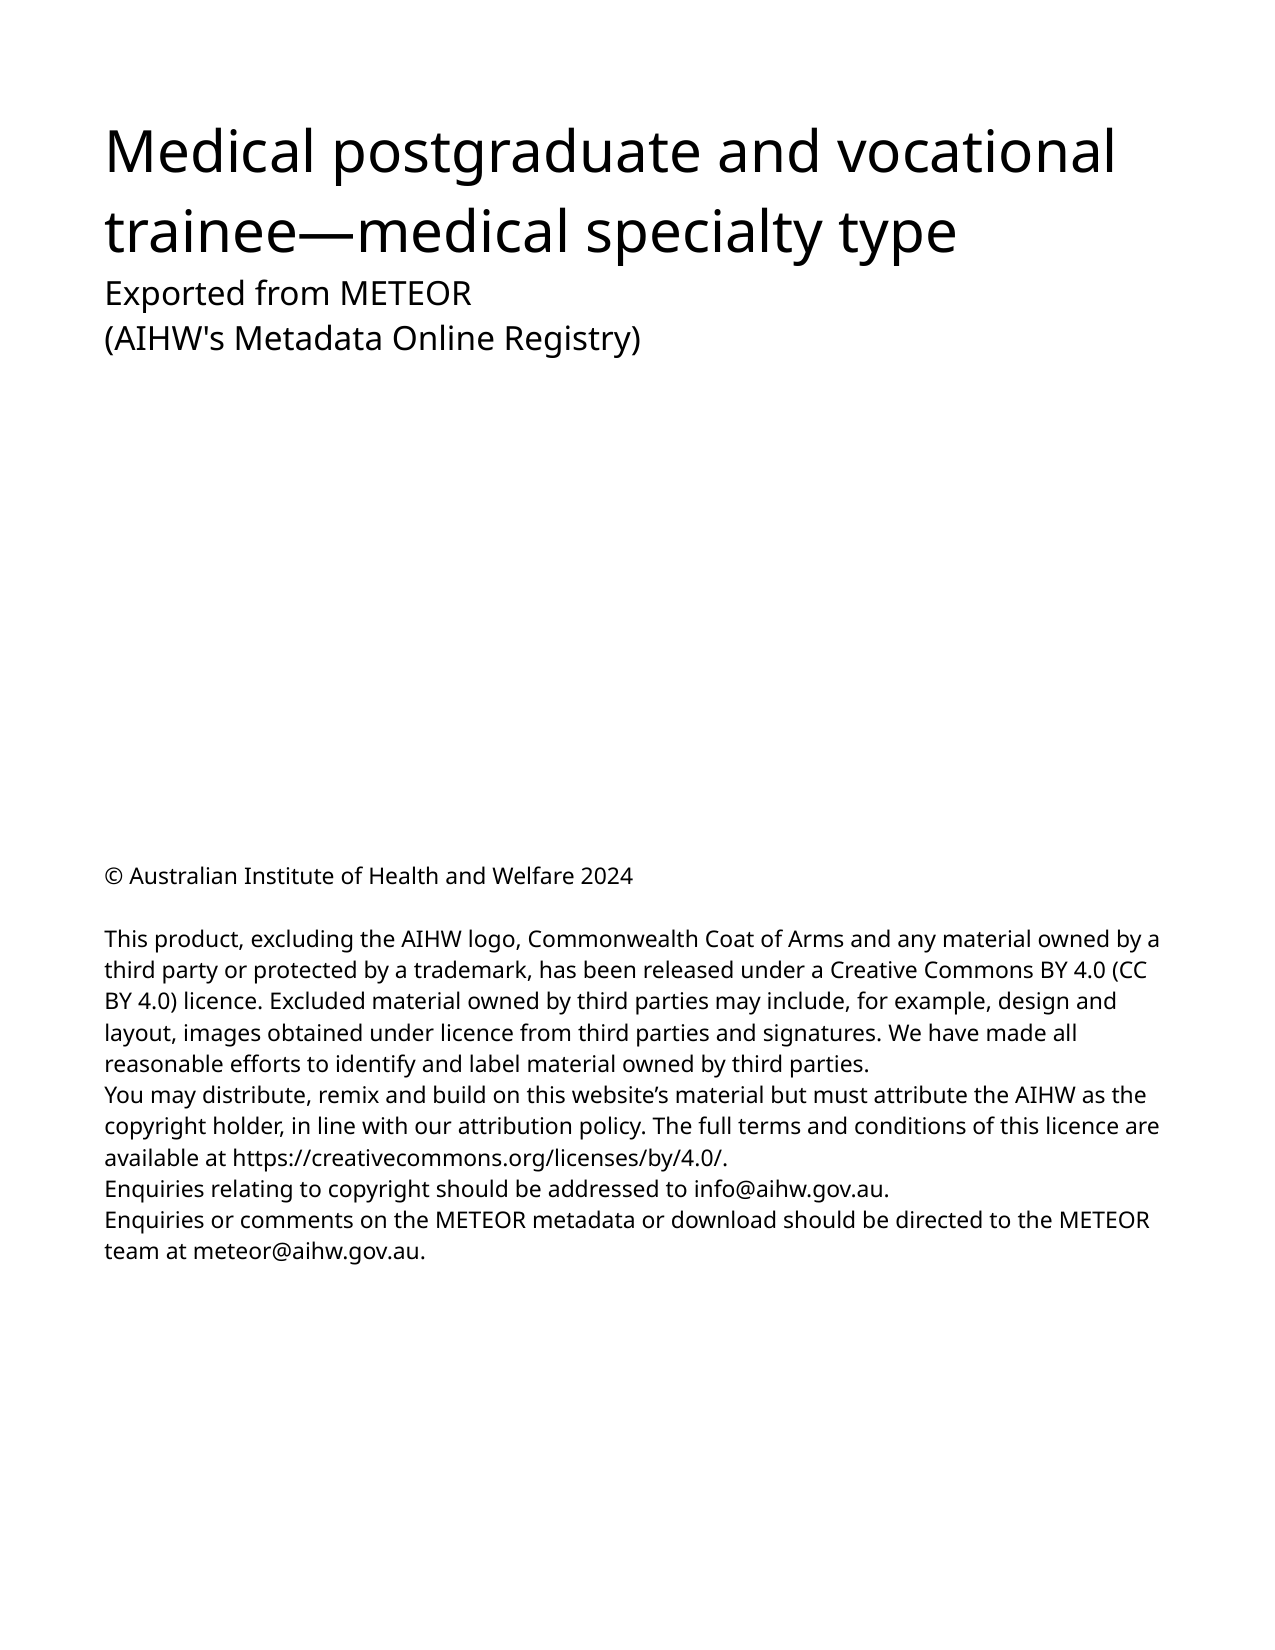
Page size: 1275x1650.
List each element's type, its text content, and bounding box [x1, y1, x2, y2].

text Enquiries relating to copyright should be addressed to info@aihw.gov.au. [104, 1173, 1171, 1204]
subtitle (AIHW's Metadata Online Registry) [104, 315, 1171, 360]
text © Australian Institute of Health and Welfare 2024 [104, 860, 1171, 891]
text You may distribute, remix and build on this website’s material but must attribute the AIHW as the copyright holder, in line with our attribution policy. The full terms and conditions of this licence are available at https://creativecommons.org/licenses/by/4.0/. [104, 1079, 1171, 1173]
text Enquiries or comments on the METEOR metadata or download should be directed to the METEOR team at meteor@aihw.gov.au. [104, 1204, 1171, 1266]
subtitle Exported from METEOR [104, 269, 1171, 315]
text This product, excluding the AIHW logo, Commonwealth Coat of Arms and any material owned by a third party or protected by a trademark, has been released under a Creative Commons BY 4.0 (CC BY 4.0) licence. Excluded material owned by third parties may include, for example, design and layout, images obtained under licence from third parties and signatures. We have made all reasonable efforts to identify and label material owned by third parties. [104, 923, 1171, 1079]
title Medical postgraduate and vocational trainee—medical specialty type [104, 110, 1171, 269]
